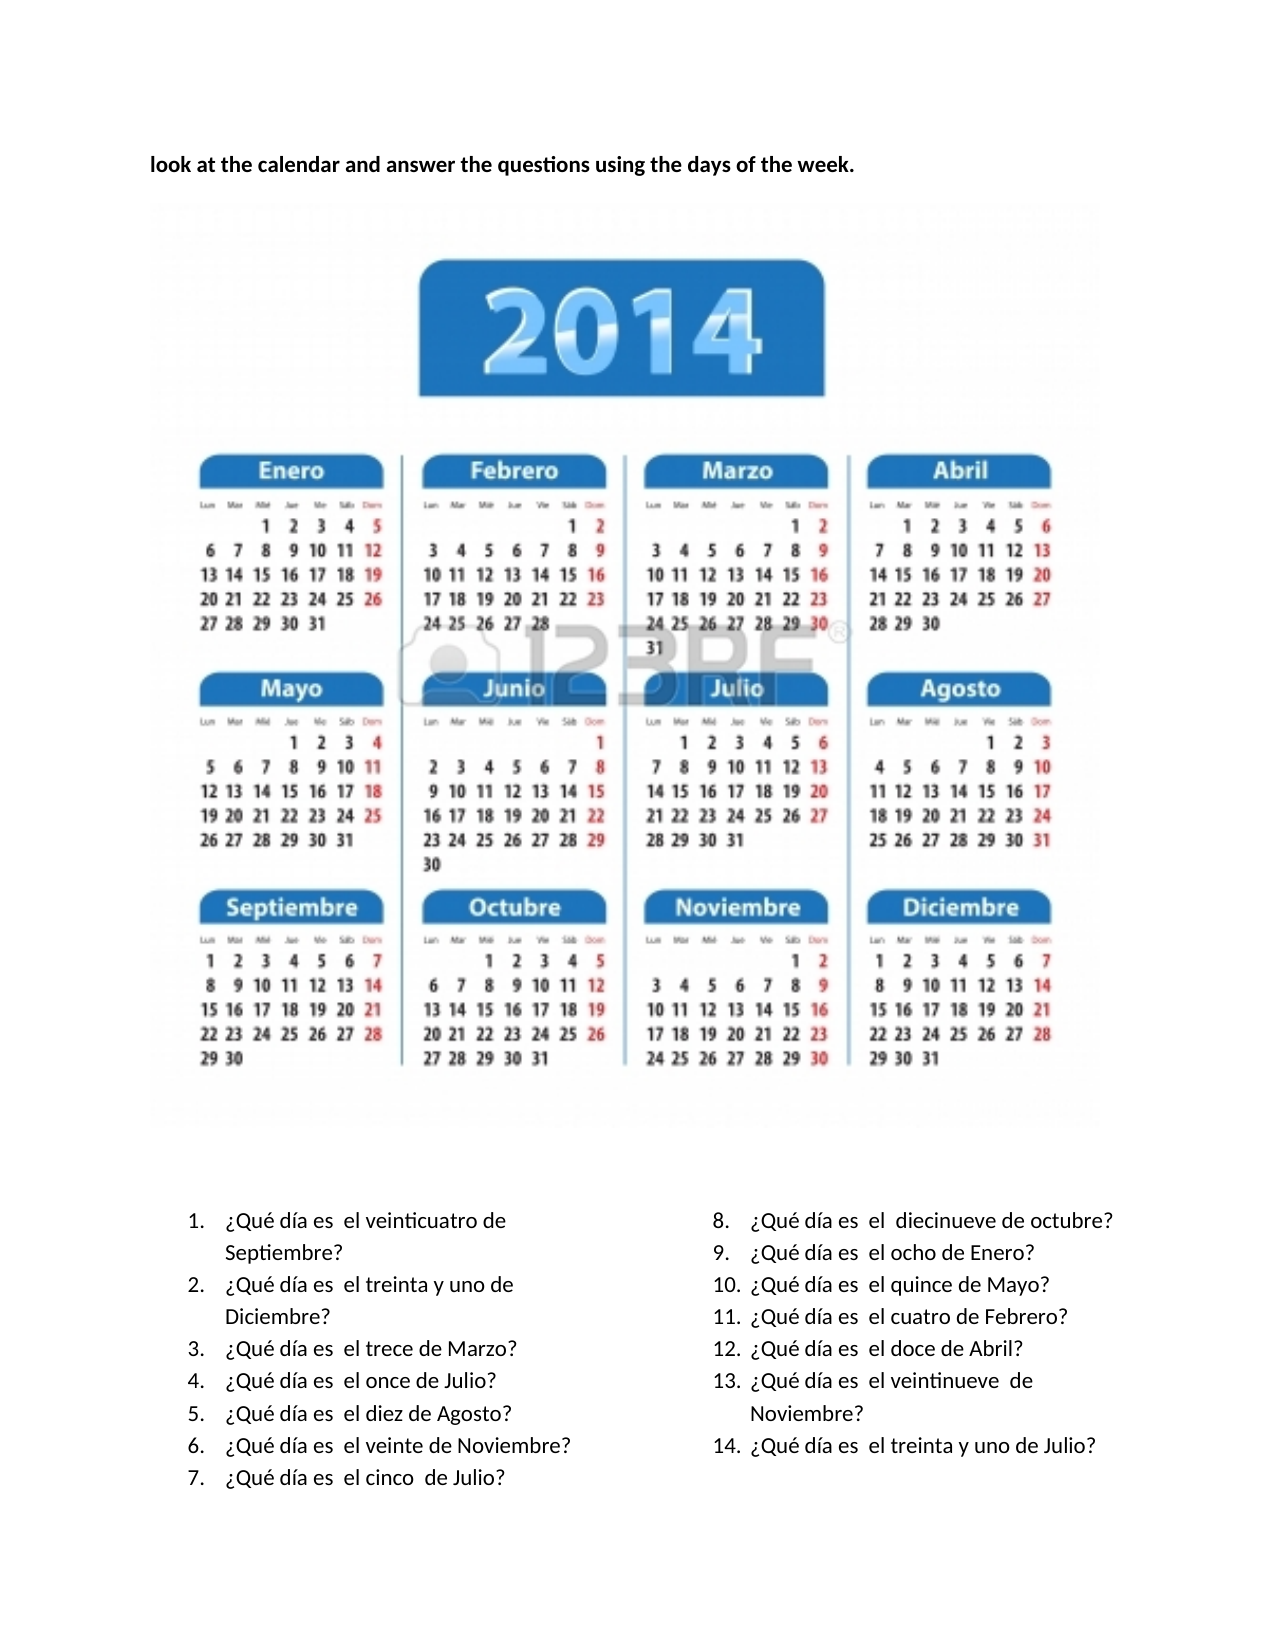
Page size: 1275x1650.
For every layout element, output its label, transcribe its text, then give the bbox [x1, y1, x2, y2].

list ¿Qué día es el quince de Mayo? [712, 1270, 1125, 1298]
list ¿Qué día es el doce de Abril? [712, 1334, 1125, 1362]
text look at the calendar and answer the questions using the days of the week. [150, 150, 1125, 178]
list ¿Qué día es el veintinueve de Noviembre? [712, 1367, 1125, 1427]
list ¿Qué día es el cuatro de Febrero? [712, 1302, 1125, 1330]
list ¿Qué día es el diecinueve de octubre? [712, 1206, 1125, 1234]
list ¿Qué día es el treinta y uno de Diciembre? [187, 1270, 600, 1330]
list ¿Qué día es el cinco de Julio? [187, 1463, 600, 1491]
list ¿Qué día es el once de Julio? [187, 1367, 600, 1395]
list ¿Qué día es el veinte de Noviembre? [187, 1431, 600, 1459]
picture [150, 203, 1100, 1128]
list ¿Qué día es el treinta y uno de Julio? [712, 1431, 1125, 1459]
list ¿Qué día es el diez de Agosto? [187, 1399, 600, 1427]
list ¿Qué día es el trece de Marzo? [187, 1334, 600, 1362]
list ¿Qué día es el ocho de Enero? [712, 1238, 1125, 1266]
list ¿Qué día es el veinticuatro de Septiembre? [187, 1206, 600, 1266]
